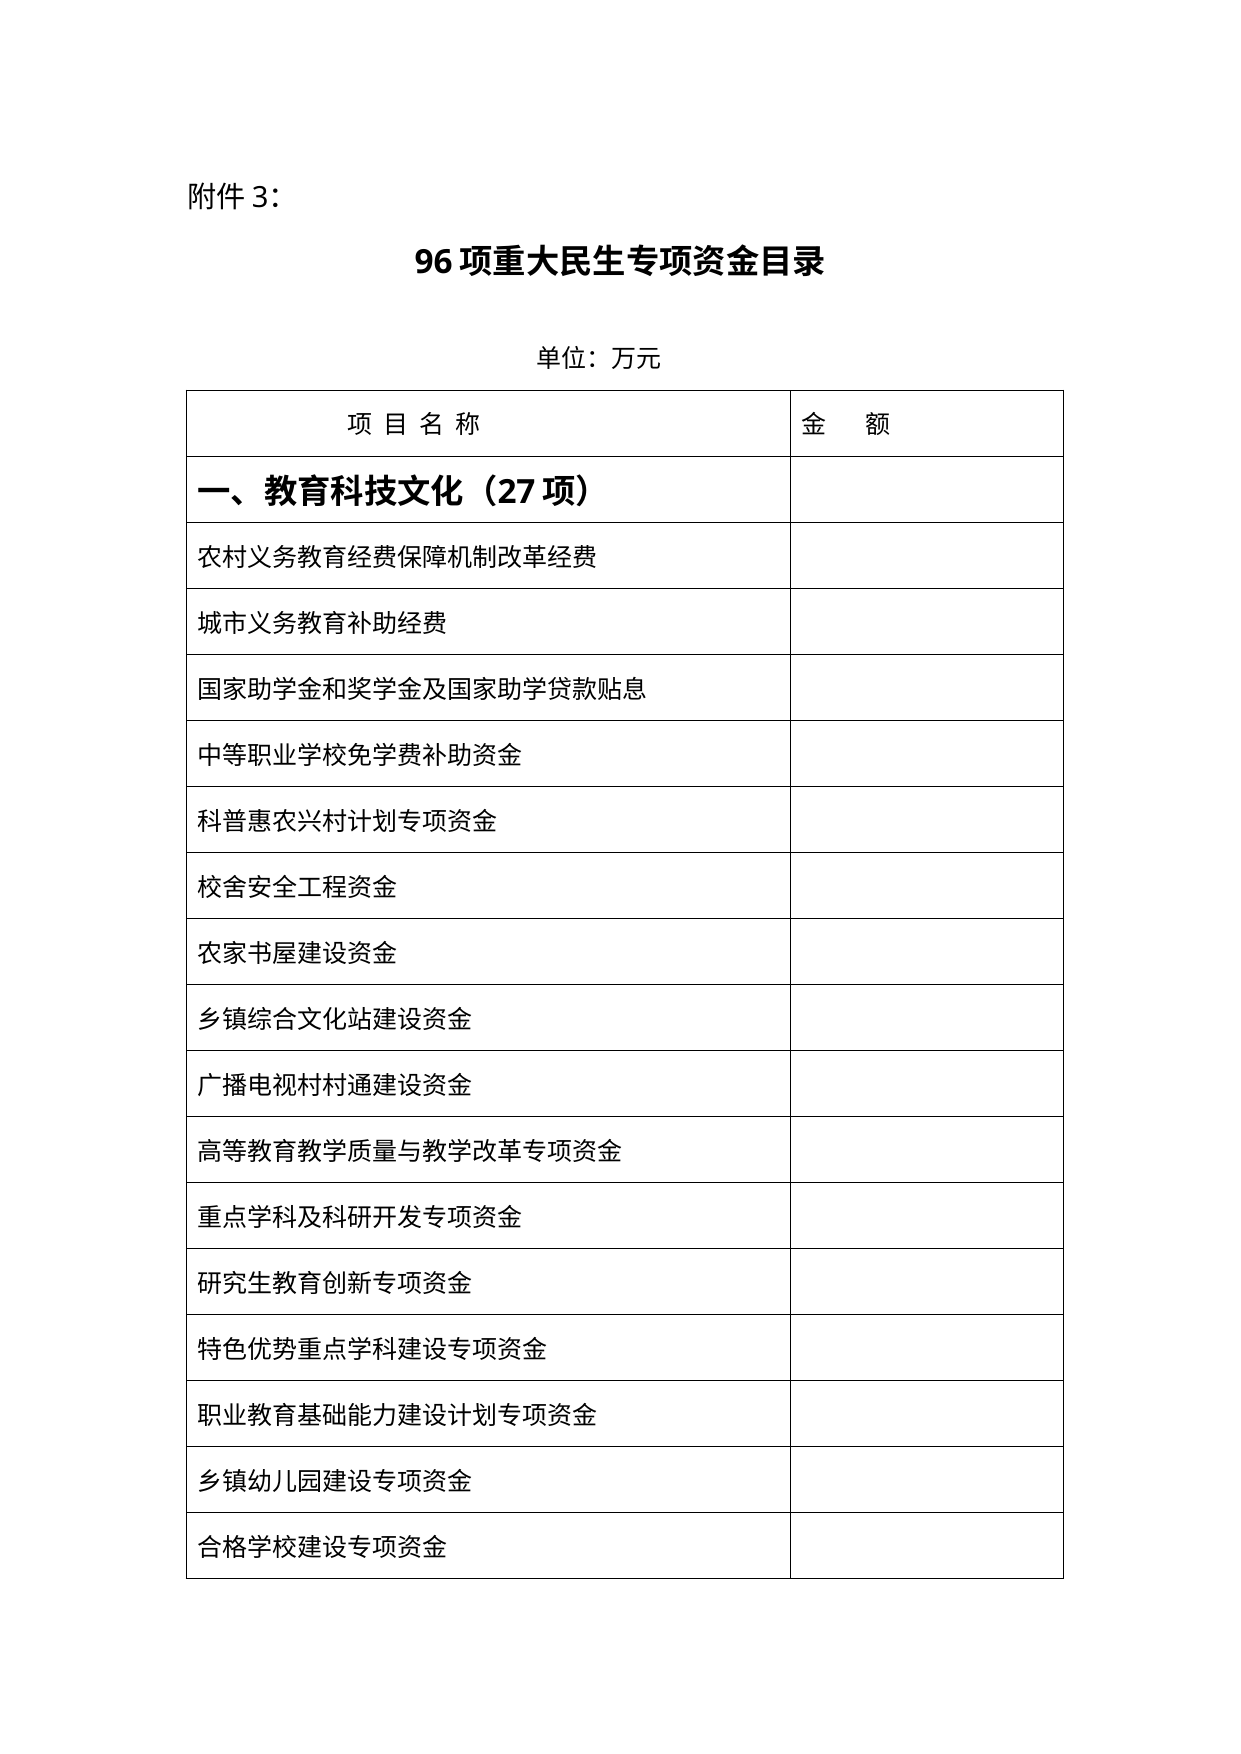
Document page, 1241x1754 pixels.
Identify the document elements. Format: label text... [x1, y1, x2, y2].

table_cell [791, 1447, 1063, 1512]
table_cell 中等职业学校免学费补助资金 [187, 721, 790, 786]
table_cell [791, 1315, 1063, 1380]
table_cell [791, 1183, 1063, 1248]
table_cell [791, 523, 1063, 588]
table_cell [791, 1051, 1063, 1116]
table_cell [791, 985, 1063, 1050]
table_cell 合格学校建设专项资金 [187, 1513, 790, 1578]
table_cell [791, 787, 1063, 852]
table_cell 广播电视村村通建设资金 [187, 1051, 790, 1116]
table_cell 城市义务教育补助经费 [187, 589, 790, 654]
table_cell 科普惠农兴村计划专项资金 [187, 787, 790, 852]
table_cell [791, 919, 1063, 984]
table_cell [791, 853, 1063, 918]
table_cell 高等教育教学质量与教学改革专项资金 [187, 1117, 790, 1182]
text 附件3： [187, 162, 1053, 227]
table_cell 一、教育科技文化（27项） [187, 457, 790, 522]
table_cell 研究生教育创新专项资金 [187, 1249, 790, 1314]
table_cell [791, 1381, 1063, 1446]
table_cell 国家助学金和奖学金及国家助学贷款贴息 [187, 655, 790, 720]
table_cell 校舍安全工程资金 [187, 853, 790, 918]
table_cell 农家书屋建设资金 [187, 919, 790, 984]
table_cell 乡镇综合文化站建设资金 [187, 985, 790, 1050]
table_cell [791, 1249, 1063, 1314]
table_cell 乡镇幼儿园建设专项资金 [187, 1447, 790, 1512]
table_cell [791, 457, 1063, 522]
table_cell 重点学科及科研开发专项资金 [187, 1183, 790, 1248]
table_cell 农村义务教育经费保障机制改革经费 [187, 523, 790, 588]
table_cell 特色优势重点学科建设专项资金 [187, 1315, 790, 1380]
table_cell 职业教育基础能力建设计划专项资金 [187, 1381, 790, 1446]
table_cell [791, 721, 1063, 786]
text 96项重大民生专项资金目录 [187, 227, 1053, 292]
table_header 金 额 [791, 391, 1063, 456]
table_header 项 目 名 称 [187, 391, 790, 456]
table_cell [791, 1513, 1063, 1578]
table_cell [791, 1117, 1063, 1182]
table_cell [791, 655, 1063, 720]
table_cell [791, 589, 1063, 654]
text 单位：万元 [187, 324, 1053, 389]
